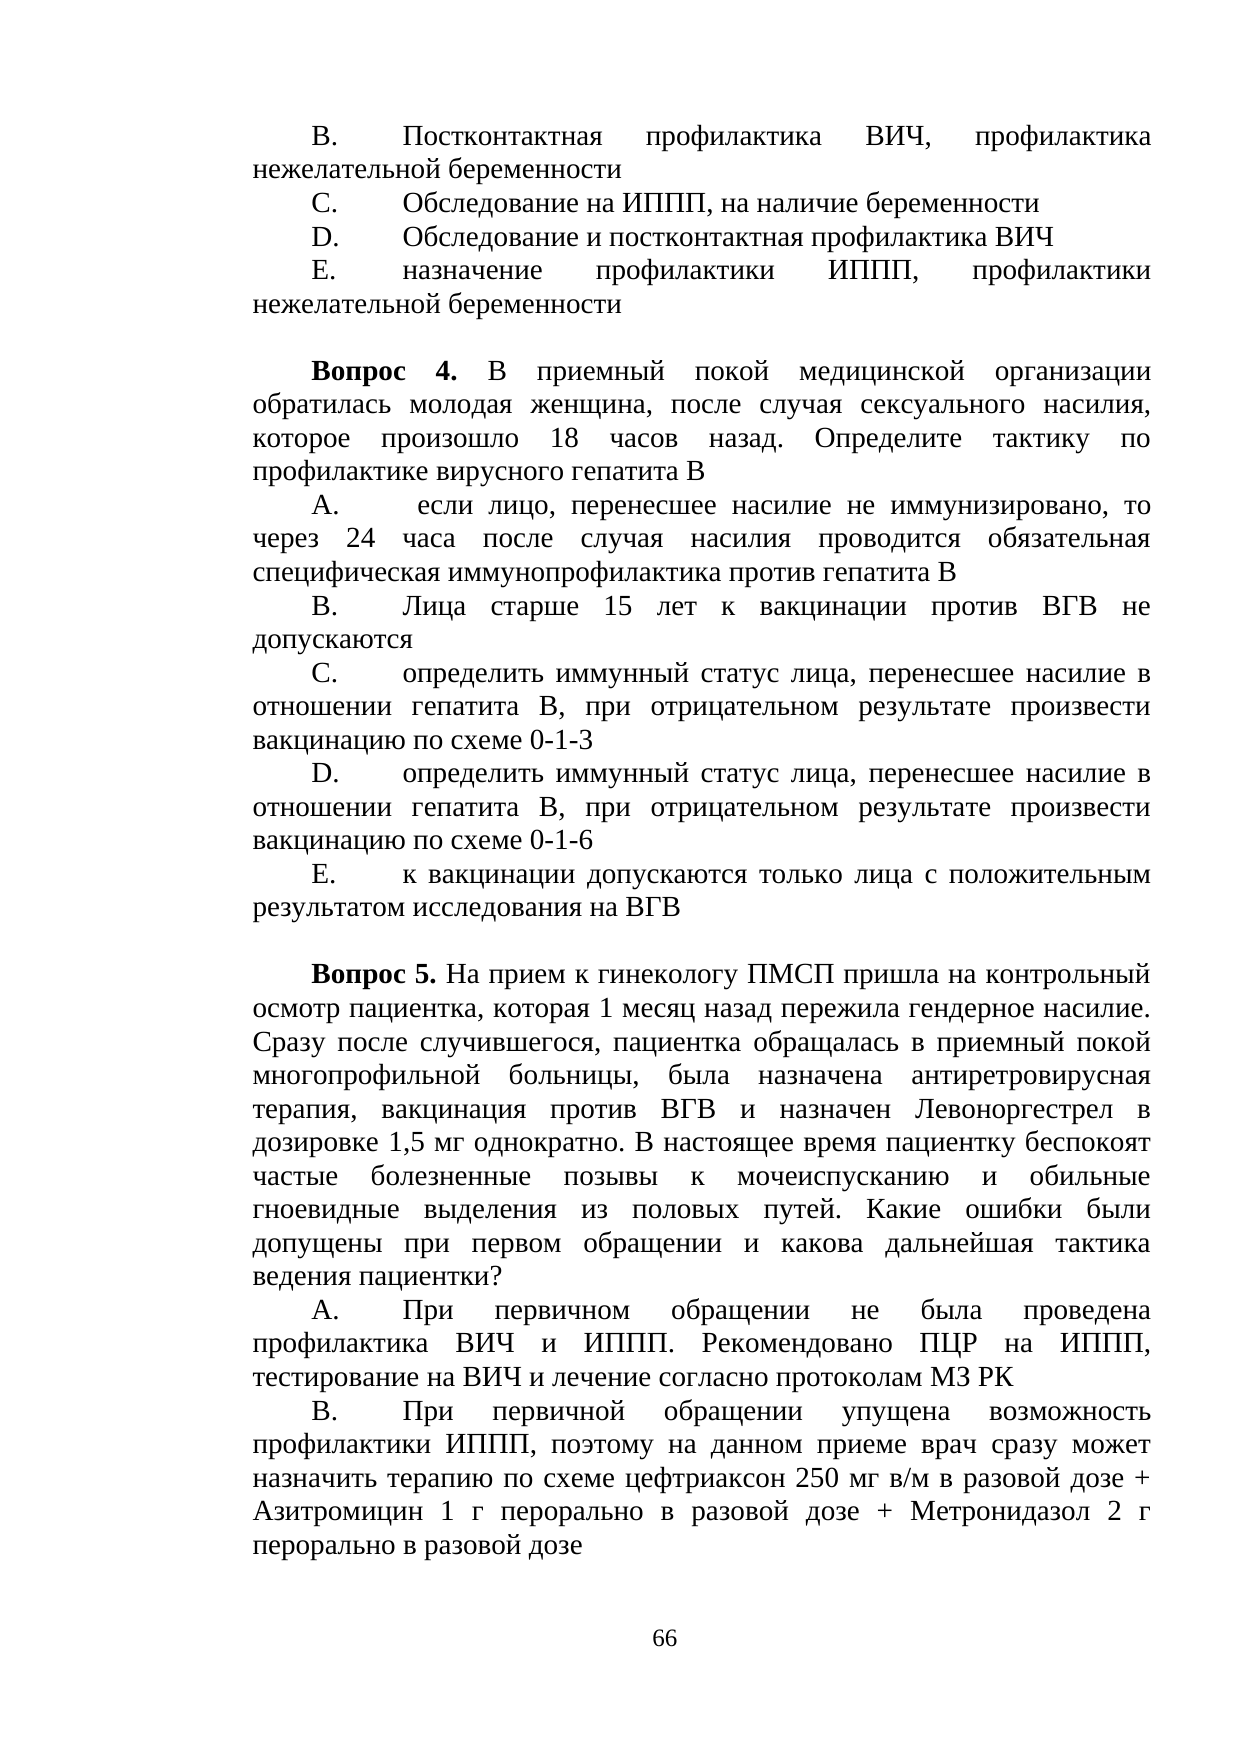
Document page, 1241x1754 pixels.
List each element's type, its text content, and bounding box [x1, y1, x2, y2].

text C. определить иммунный статус лица, перенесшее насилие в отношении гепатита В, при отрицательном результате произвести вакцинацию по схеме 0-1-3 [252, 655, 1152, 755]
text E. к вакцинации допускаются только лица с положительным результатом исследования на ВГВ [252, 856, 1152, 923]
text B. При первичной обращении упущена возможность профилактики ИППП, поэтому на данном приеме врач сразу может назначить терапию по схеме цефтриаксон 250 мг в/м в разовой дозе + Азитромицин 1 г перорально в разовой дозе + Метронидазол 2 г перорально в разовой дозе [252, 1393, 1152, 1560]
text Вопрос 5. На прием к гинекологу ПМСП пришла на контрольный осмотр пациентка, которая 1 месяц назад пережила гендерное насилие. Сразу после случившегося, пациентка обращалась в приемный покой многопрофильной больницы, была назначена антиретровирусная терапия, вакцинация против ВГВ и назначен Левоноргестрел в дозировке 1,5 мг однократно. В настоящее время пациентку беспокоят частые болезненные позывы к мочеиспусканию и обильные гноевидные выделения из половых путей. Какие ошибки были допущены при первом обращении и какова дальнейшая тактика ведения пациентки? [252, 957, 1152, 1292]
text Вопрос 4. В приемный покой медицинской организации обратилась молодая женщина, после случая сексуального насилия, которое произошло 18 часов назад. Определите тактику по профилактике вирусного гепатита В [252, 353, 1152, 487]
text B. Лица старше 15 лет к вакцинации против ВГВ не допускаются [252, 588, 1152, 655]
text E. назначение профилактики ИППП, профилактики нежелательной беременности [252, 252, 1152, 319]
text D. Обследование и постконтактная профилактика ВИЧ [252, 219, 1152, 252]
text B. Постконтактная профилактика ВИЧ, профилактика нежелательной беременности [252, 118, 1152, 185]
text C. Обследование на ИППП, на наличие беременности [252, 185, 1152, 219]
text D. определить иммунный статус лица, перенесшее насилие в отношении гепатита В, при отрицательном результате произвести вакцинацию по схеме 0-1-6 [252, 755, 1152, 856]
text A. если лицо, перенесшее насилие не иммунизировано, то через 24 часа после случая насилия проводится обязательная специфическая иммунопрофилактика против гепатита В [252, 487, 1152, 588]
text A. При первичном обращении не была проведена профилактика ВИЧ и ИППП. Рекомендовано ПЦР на ИППП, тестирование на ВИЧ и лечение согласно протоколам МЗ РК [252, 1292, 1152, 1393]
